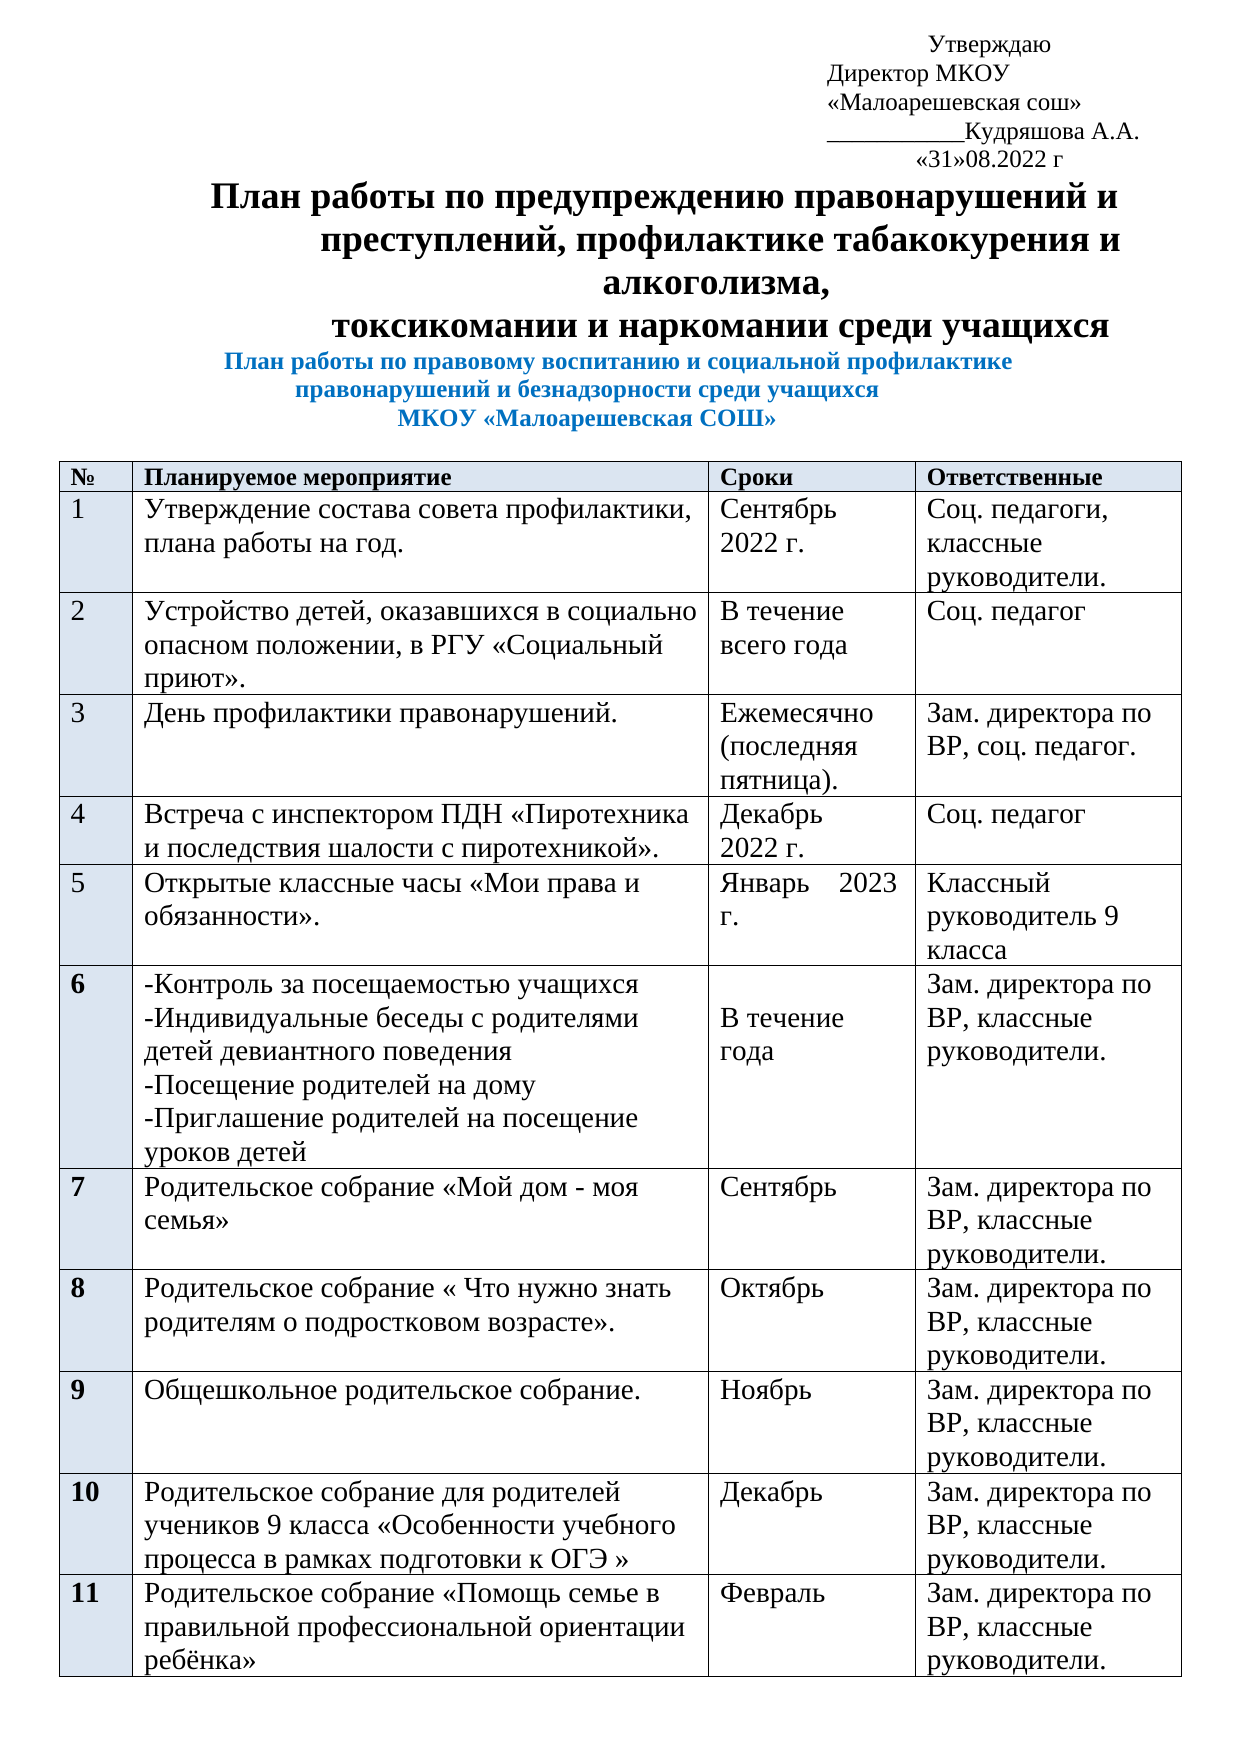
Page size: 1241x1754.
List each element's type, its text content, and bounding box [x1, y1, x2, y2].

table_cell В течение года [709, 966, 915, 1168]
table_cell Классный руководитель 9 класса [916, 865, 1181, 965]
table_cell Ноябрь [709, 1372, 915, 1473]
table_header Планируемое мероприятие [133, 462, 708, 491]
table_cell Февраль [709, 1575, 915, 1676]
table_cell 9 [60, 1372, 132, 1473]
table_cell Утверждение состава совета профилактики, плана работы на год. [133, 492, 708, 592]
table_cell Октябрь [709, 1270, 915, 1371]
text Утверждаю [827, 29, 1152, 58]
text МКОУ «Малоарешевская СОШ» [22, 403, 1152, 432]
table_cell 11 [60, 1575, 132, 1676]
table_cell 1 [60, 492, 132, 592]
table_cell Родительское собрание «Помощь семье в правильной профессиональной ориентации ребёнка» [133, 1575, 708, 1676]
table_cell Соц. педагог [916, 797, 1181, 864]
table_cell Зам. директора по ВР, классные руководители. [916, 1575, 1181, 1676]
table_cell Родительское собрание «Мой дом - моя семья» [133, 1169, 708, 1269]
table_cell День профилактики правонарушений. [133, 695, 708, 796]
table_cell Сентябрь 2022 г. [709, 492, 915, 592]
table_header № [60, 462, 132, 491]
table_cell Декабрь [709, 1474, 915, 1574]
table_header Ответственные [916, 462, 1181, 491]
table_cell 6 [60, 966, 132, 1168]
table_cell 5 [60, 865, 132, 965]
table_cell Родительское собрание « Что нужно знать родителям о подростковом возрасте». [133, 1270, 708, 1371]
table_cell Зам. директора по ВР, классные руководители. [916, 1474, 1181, 1574]
text ___________Кудряшова А.А. [827, 116, 1152, 144]
table_cell 7 [60, 1169, 132, 1269]
table_cell Устройство детей, оказавшихся в социально опасном положении, в РГУ «Социальный приют». [133, 593, 708, 694]
table_cell Зам. директора по ВР, классные руководители. [916, 1270, 1181, 1371]
text План работы по предупреждению правонарушений и преступлений, профилактике табакокурения и алкоголизма, токсикомании и наркомании среди учащихся [177, 173, 1152, 346]
table_cell В течение всего года [709, 593, 915, 694]
table_header Сроки [709, 462, 915, 491]
table_cell Январь 2023 г. [709, 865, 915, 965]
table_cell Зам. директора по ВР, классные руководители. [916, 1169, 1181, 1269]
table_cell Соц. педагог [916, 593, 1181, 694]
text правонарушений и безнадзорности среди учащихся [22, 374, 1152, 403]
table_cell -Контроль за посещаемостью учащихся -Индивидуальные беседы с родителями детей девиантного поведения -Посещение родителей на дому -Приглашение родителей на посещение уроков детей [133, 966, 708, 1168]
table_cell Зам. директора по ВР, классные руководители. [916, 966, 1181, 1168]
table_cell Встреча с инспектором ПДН «Пиротехника и последствия шалости с пиротехникой». [133, 797, 708, 864]
table_cell Открытые классные часы «Мои права и обязанности». [133, 865, 708, 965]
table_cell 4 [60, 797, 132, 864]
table_cell 10 [60, 1474, 132, 1574]
table_cell Зам. директора по ВР, классные руководители. [916, 1372, 1181, 1473]
table_cell 3 [60, 695, 132, 796]
table_cell Декабрь 2022 г. [709, 797, 915, 864]
table_cell Ежемесячно (последняя пятница). [709, 695, 915, 796]
table_cell Зам. директора по ВР, соц. педагог. [916, 695, 1181, 796]
table_cell Родительское собрание для родителей учеников 9 класса «Особенности учебного процесса в рамках подготовки к ОГЭ » [133, 1474, 708, 1574]
text Директор МКОУ «Малоарешевская сош» [827, 58, 1152, 116]
table_cell Общешкольное родительское собрание. [133, 1372, 708, 1473]
table_cell Сентябрь [709, 1169, 915, 1269]
table_cell 2 [60, 593, 132, 694]
text «31»08.2022 г [827, 144, 1152, 173]
table_cell Соц. педагоги, классные руководители. [916, 492, 1181, 592]
table_cell 8 [60, 1270, 132, 1371]
text План работы по правовому воспитанию и социальной профилактике [22, 346, 1152, 374]
